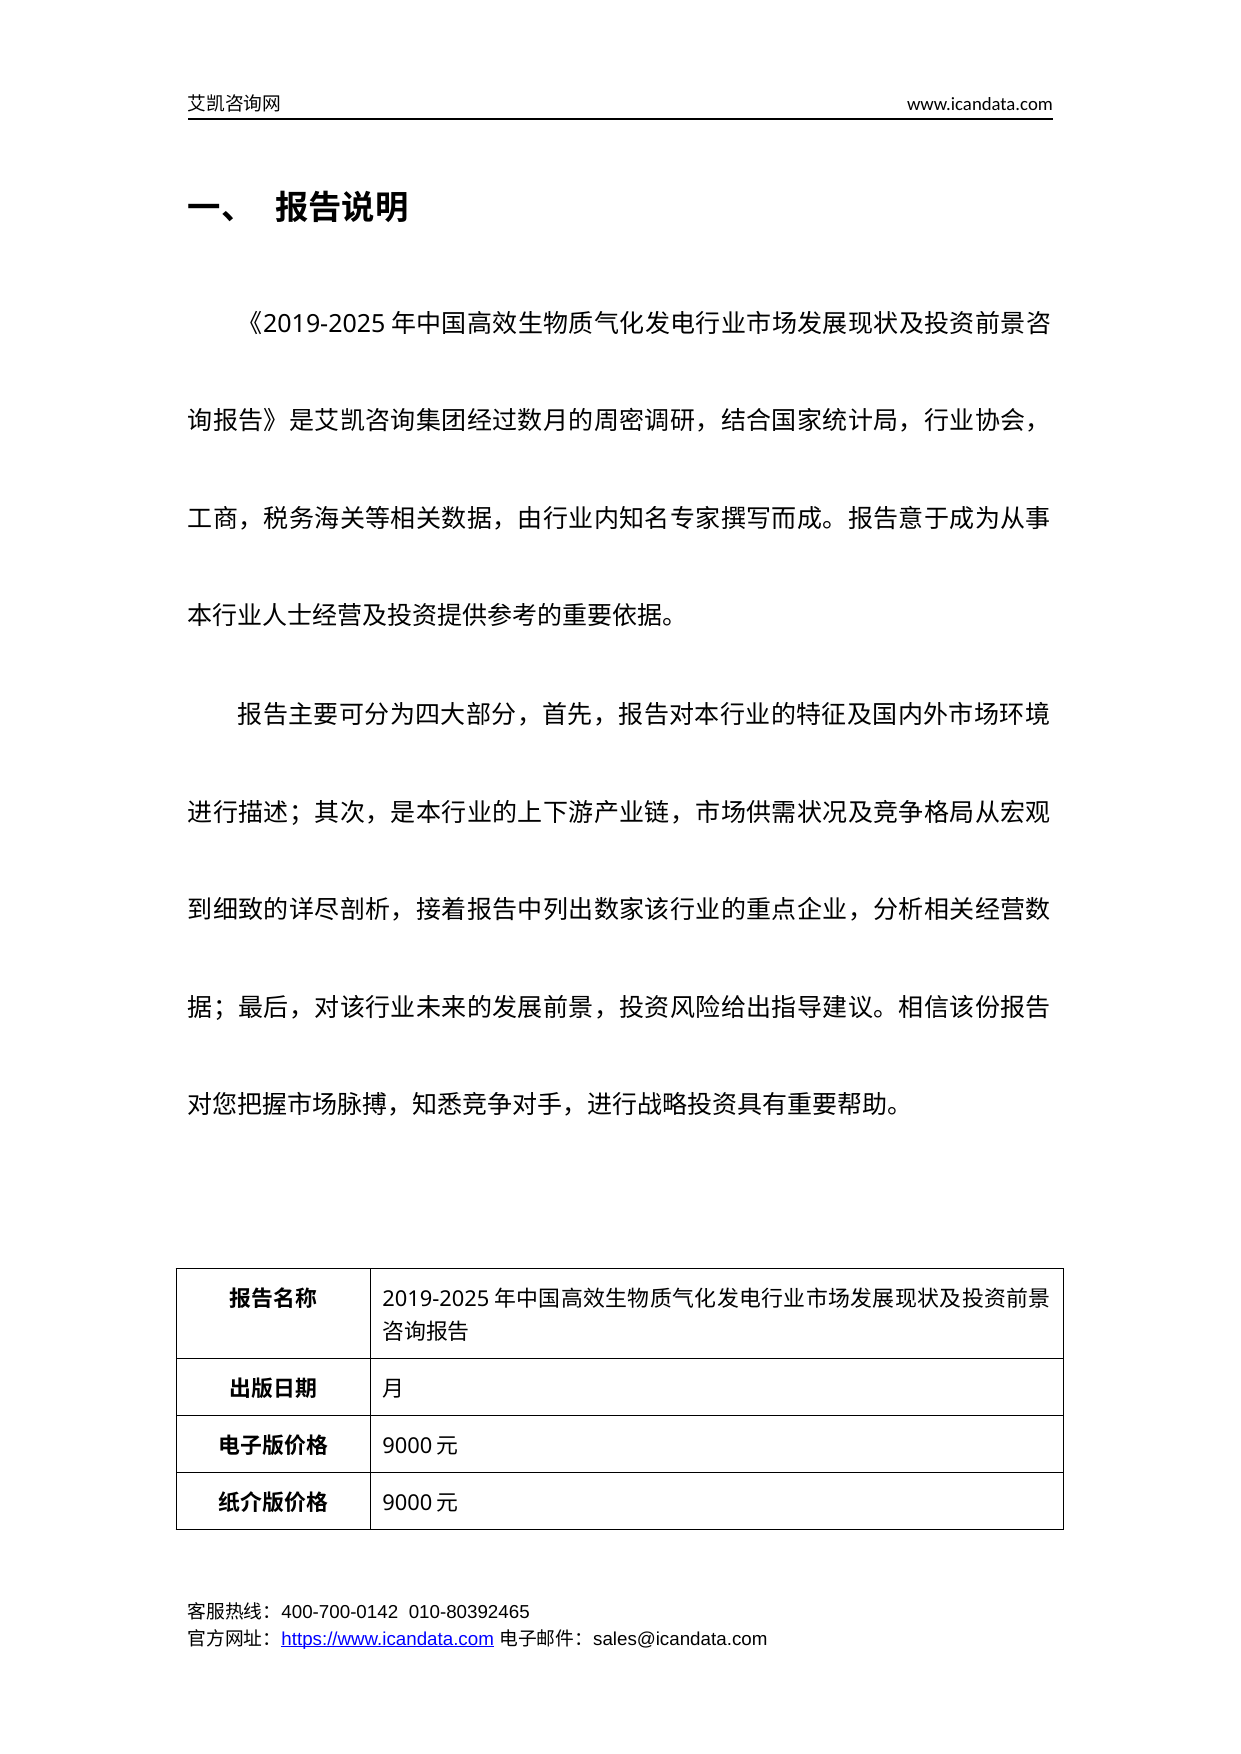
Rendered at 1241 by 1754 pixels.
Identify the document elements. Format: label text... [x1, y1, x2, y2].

subtitle 报告说明 [187, 172, 1053, 237]
table_cell 电子版价格 [177, 1416, 370, 1472]
table_cell 纸介版价格 [177, 1473, 370, 1529]
table_header 2019-2025年中国高效生物质气化发电行业市场发展现状及投资前景咨询报告 [371, 1269, 1063, 1358]
table_cell 9000元 [371, 1416, 1063, 1472]
text 报告主要可分为四大部分，首先，报告对本行业的特征及国内外市场环境进行描述；其次，是本行业的上下游产业链，市场供需状况及竞争格局从宏观到细致的详尽剖析，接着报告中列出数家该行业的重点企业，分析相关经营数据；最后，对该行业未来的发展前景，投资风险给出指导建议。相信该份报告对您把握市场脉搏，知悉竞争对手，进行战略投资具有重要帮助。 [187, 681, 1053, 1136]
table_header 报告名称 [177, 1269, 370, 1358]
table_cell 月 [371, 1359, 1063, 1415]
text 《2019-2025年中国高效生物质气化发电行业市场发展现状及投资前景咨询报告》是艾凯咨询集团经过数月的周密调研，结合国家统计局，行业协会，工商，税务海关等相关数据，由行业内知名专家撰写而成。报告意于成为从事本行业人士经营及投资提供参考的重要依据。 [187, 289, 1053, 646]
table_cell 出版日期 [177, 1359, 370, 1415]
table_cell 9000元 [371, 1473, 1063, 1529]
